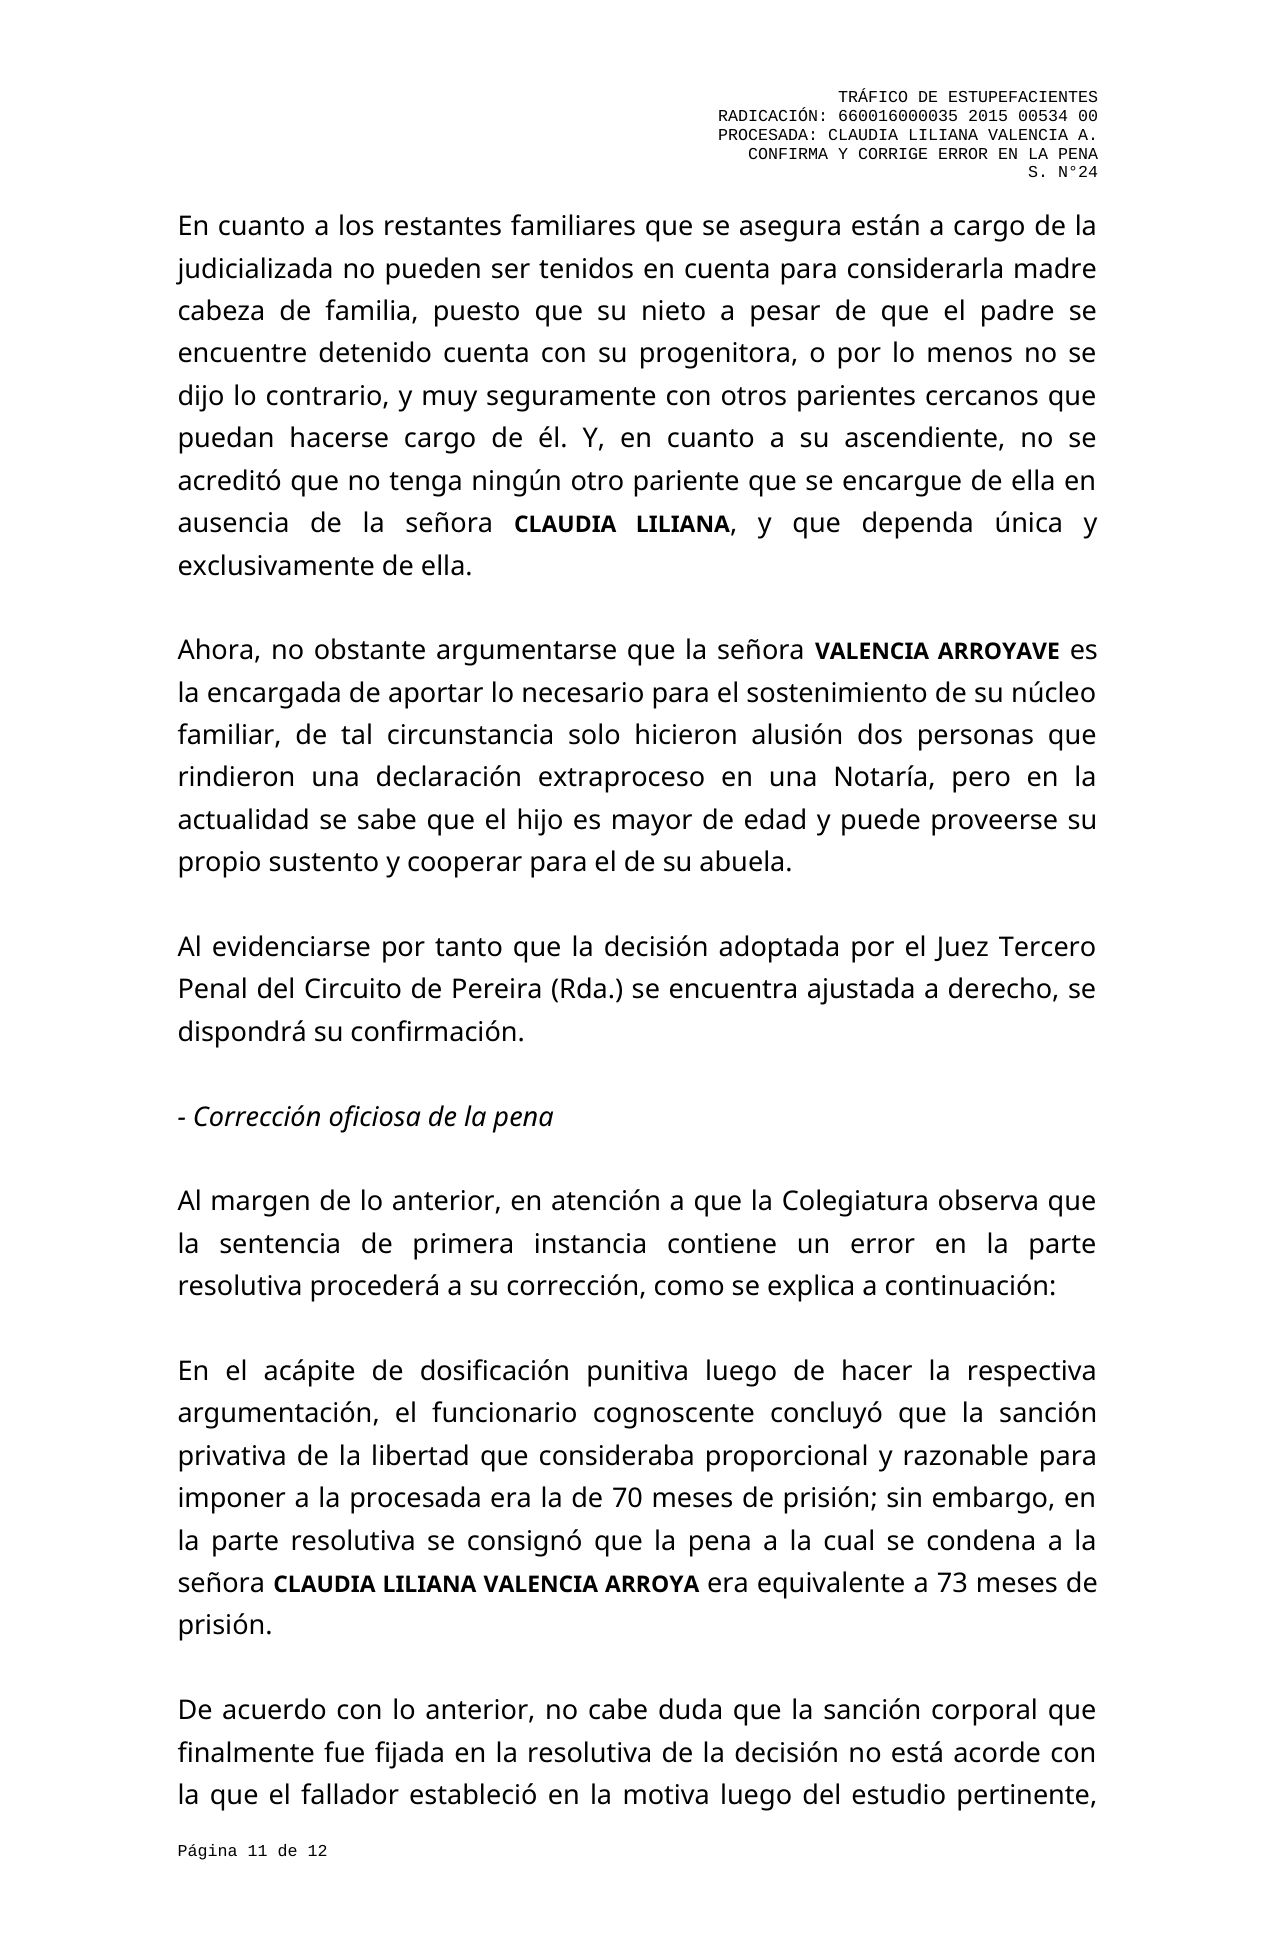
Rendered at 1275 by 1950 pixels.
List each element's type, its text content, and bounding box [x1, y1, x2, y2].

text Al evidenciarse por tanto que la decisión adoptada por el Juez Tercero Penal del Circuito de Pereira (Rda.) se encuentra ajustada a derecho, se dispondrá su confirmación. [177, 927, 1098, 1049]
text Ahora, no obstante argumentarse que la señora VALENCIA ARROYAVE es la encargada de aportar lo necesario para el sostenimiento de su núcleo familiar, de tal circunstancia solo hicieron alusión dos personas que rindieron una declaración extraproceso en una Notaría, pero en la actualidad se sabe que el hijo es mayor de edad y puede proveerse su propio sustento y cooperar para el de su abuela. [177, 631, 1098, 879]
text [177, 1691, 1098, 1812]
text - Corrección oficiosa de la pena [177, 1097, 1098, 1134]
text Al margen de lo anterior, en atención a que la Colegiatura observa que la sentencia de primera instancia contiene un error en la parte resolutiva procederá a su corrección, como se explica a continuación: [177, 1182, 1098, 1303]
text En el acápite de dosificación punitiva luego de hacer la respectiva argumentación, el funcionario cognoscente concluyó que la sanción privativa de la libertad que consideraba proporcional y razonable para imponer a la procesada era la de 70 meses de prisión; sin embargo, en la parte resolutiva se consignó que la pena a la cual se condena a la señora CLAUDIA LILIANA VALENCIA ARROYA era equivalente a 73 meses de prisión. [177, 1351, 1098, 1643]
text En cuanto a los restantes familiares que se asegura están a cargo de la judicializada no pueden ser tenidos en cuenta para considerarla madre cabeza de familia, puesto que su nieto a pesar de que el padre se encuentre detenido cuenta con su progenitora, o por lo menos no se dijo lo contrario, y muy seguramente con otros parientes cercanos que puedan hacerse cargo de él. Y, en cuanto a su ascendiente, no se acreditó que no tenga ningún otro pariente que se encargue de ella en ausencia de la señora CLAUDIA LILIANA, y que dependa única y exclusivamente de ella. [177, 207, 1098, 583]
